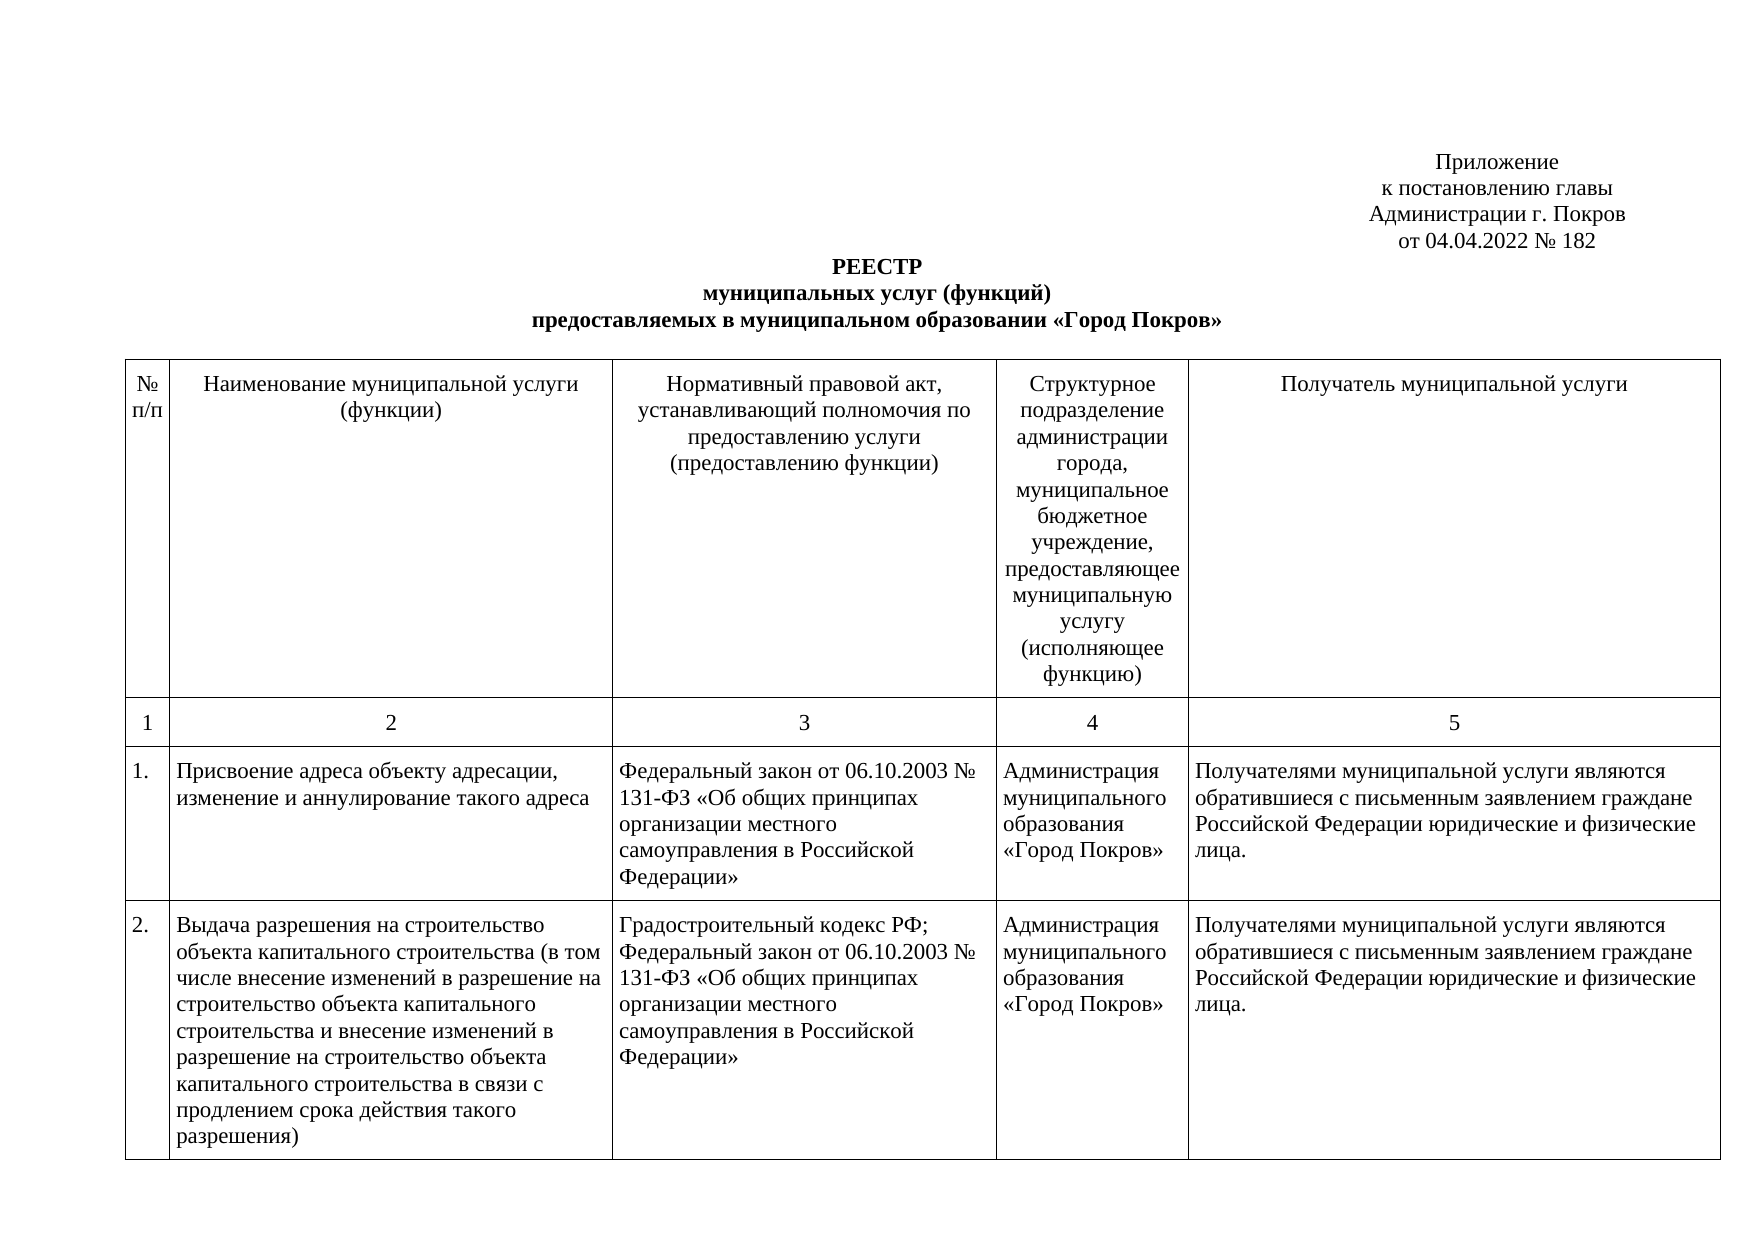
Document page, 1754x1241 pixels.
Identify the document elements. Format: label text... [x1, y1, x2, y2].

text РЕЕСТР [118, 253, 1636, 279]
table_cell 4 [997, 698, 1188, 746]
table_header Структурное подразделение администрации города, муниципальное бюджетное учреждение, предоставляющее муниципальную услугу (исполняющее функцию) [997, 360, 1188, 697]
table_cell 2. [126, 901, 169, 1159]
table_cell 2 [170, 698, 612, 746]
text муниципальных услуг (функций) [118, 279, 1636, 306]
table_cell Федеральный закон от 06.10.2003 № 131-ФЗ «Об общих принципах организации местного самоуправления в Российской Федерации» [613, 747, 996, 900]
table_cell 5 [1189, 698, 1720, 746]
text Администрации г. Покров [1358, 200, 1636, 227]
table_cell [997, 901, 1188, 1159]
table_cell Получателями муниципальной услуги являются обратившиеся с письменным заявлением граждане Российской Федерации юридические и физические лица. [1189, 747, 1720, 900]
table_cell Выдача разрешения на строительство объекта капитального строительства (в том числе внесение изменений в разрешение на строительство объекта капитального строительства и внесение изменений в разрешение на строительство объекта капитального строительства в связи с продлением срока действия такого разрешения) [170, 901, 612, 1159]
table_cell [1189, 901, 1720, 1159]
text Приложение [1358, 148, 1636, 174]
table_header Нормативный правовой акт, устанавливающий полномочия по предоставлению услуги (предоставлению функции) [613, 360, 996, 697]
table_cell 1 [126, 698, 169, 746]
table_header №п/п [126, 360, 169, 697]
table_cell 3 [613, 698, 996, 746]
table_header Получатель муниципальной услуги [1189, 360, 1720, 697]
text от 04.04.2022 № 182 [1358, 227, 1636, 253]
table_cell 1. [126, 747, 169, 900]
table_cell Градостроительный кодекс РФ; Федеральный закон от 06.10.2003 № 131-ФЗ «Об общих принципах организации местного самоуправления в Российской Федерации» [613, 901, 996, 1159]
table_header Наименование муниципальной услуги (функции) [170, 360, 612, 697]
text предоставляемых в муниципальном образовании «Город Покров» [118, 306, 1636, 332]
table_cell Присвоение адреса объекту адресации, изменение и аннулирование такого адреса [170, 747, 612, 900]
text к постановлению главы [1358, 174, 1636, 200]
table_cell Администрация муниципального образования «Город Покров» [997, 747, 1188, 900]
